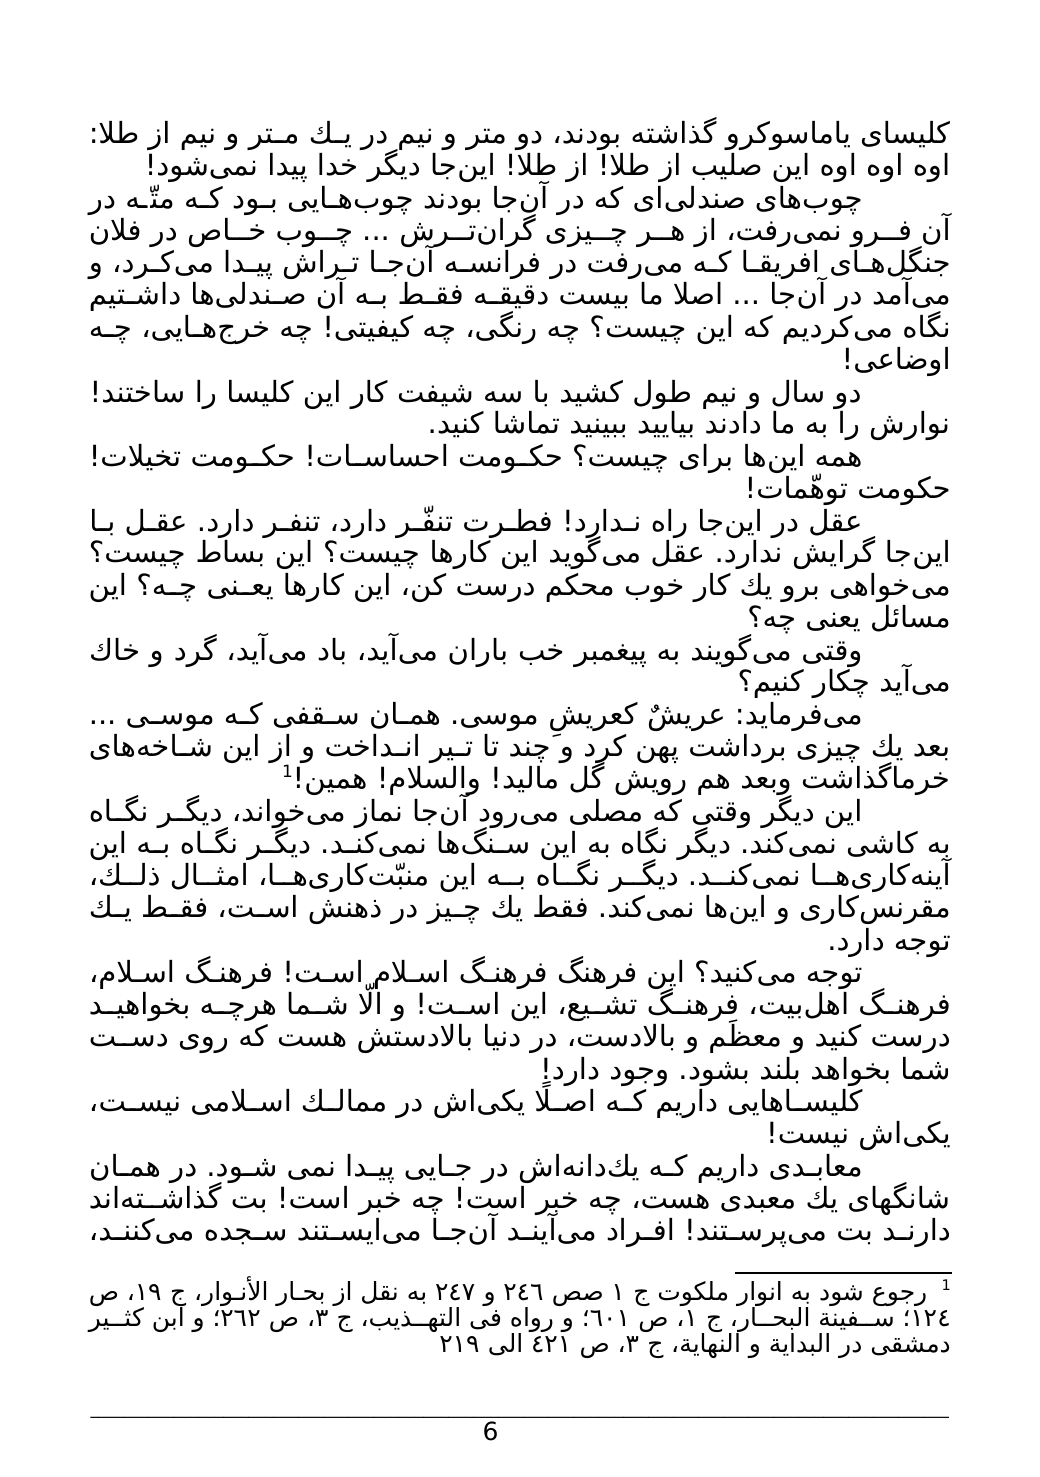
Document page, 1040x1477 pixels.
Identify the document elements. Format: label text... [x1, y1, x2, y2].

text دو سال و نیم طول كشید با سه شیفت كار این كلیسا را ساختند! نوارش را به ما دادند بیایید ببینید تماشا كنید. [89, 376, 951, 441]
text همه این‌ها برای چیست؟ حكومت احساسات! حكومت تخیلات! حكومت توهّمات! [89, 441, 951, 505]
text كلیساهایی داریم كه اصلًا یكی‌اش در ممالك اسلامی نیست، یكی‌اش نیست! [89, 1086, 951, 1150]
text وقتی می‌گویند به پیغمبر خب باران می‌آید، باد می‌آید، گرد و خاك می‌آید چكار كنیم؟ [89, 634, 951, 699]
text عقل در این‌جا راه ندارد! فطرت تنفّر دارد، تنفر دارد. عقل با این‌جا گرایش ندارد. عقل می‌گوید این كارها چیست؟ این بساط چیست؟ می‌خواهی برو یك كار خوب محكم درست كن، این كارها یعنی چه؟ این مسائل یعنی چه؟ [89, 505, 951, 634]
text این دیگر وقتی كه مصلی می‌رود آن‌جا نماز می‌خواند، دیگر نگاه به كاشی نمی‌كند. دیگر نگاه به این سنگ‌ها نمی‌كند. دیگر نگاه به این آینه‌كاری‌ها نمی‌كند. دیگر نگاه به این منبّت‌كاری‌ها، امثال ذلك، مقرنس‌كاری و این‌ها نمی‌كند. فقط یك چیز در ذهنش است، فقط یك توجه دارد. [89, 796, 951, 957]
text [89, 1150, 951, 1247]
text توجه می‌كنید؟ این فرهنگ فرهنگ اسلام است! فرهنگ اسلام، فرهنگ اهل‌بیت، فرهنگ تشیع، این است! و الّا شما هرچه بخواهید درست كنید و معظَم و بالادست، در دنیا بالادستش هست كه روی دست شما بخواهد بلند بشود. وجود دارد! [89, 957, 951, 1086]
text می‌فرماید: عریشٌ كعریشِ موسی. همان سقفی كه موسی ... بعد یك چیزی برداشت پهن كرد و چند تا تیر انداخت و از این شاخه‌های خرماگذاشت وبعد هم رویش گل مالید! والسلام! همین! [89, 699, 951, 796]
text چوب‌های صندلی‌ای كه در آن‌جا بودند چوب‌هایی بود كه متّه در آن فرو نمی‌رفت، از هر چیزی گران‌ترش ... چوب خاص در فلان جنگل‌های افریقا كه می‌رفت در فرانسه آن‌جا تراش پیدا می‌كرد، و می‌آمد در آن‌جا ... اصلا ما بیست دقیقه فقط به آن صندلی‌ها داشتیم نگاه می‌كردیم كه این چیست؟ چه رنگی، چه كیفیتی! چه خرج‌هایی، چه اوضاعی! [89, 183, 951, 376]
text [89, 118, 951, 183]
